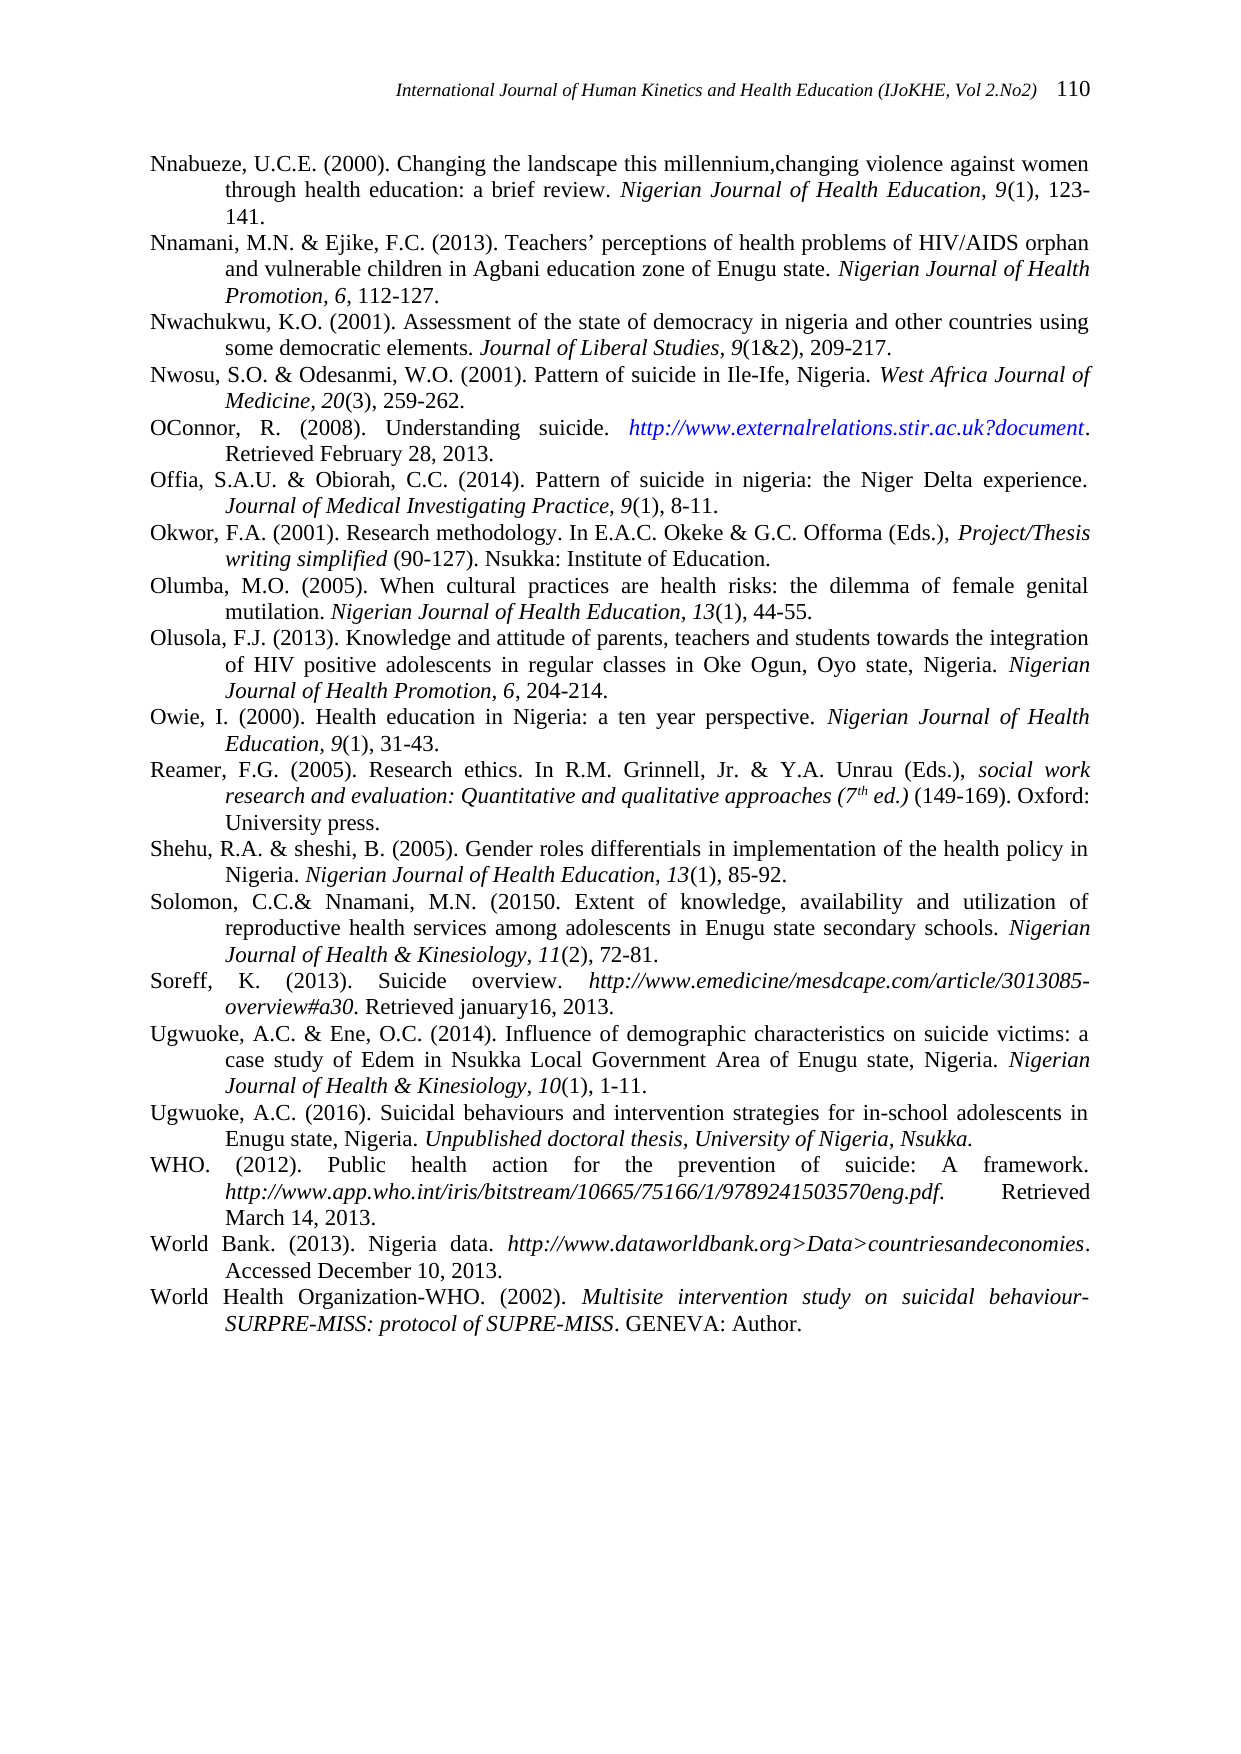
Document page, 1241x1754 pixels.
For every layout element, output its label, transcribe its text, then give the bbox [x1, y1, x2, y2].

text Owie, I. (2000). Health education in Nigeria: a ten year perspective. Nigerian Journal of Health Education, 9(1), 31-43. [150, 703, 1090, 756]
text Reamer, F.G. (2005). Research ethics. In R.M. Grinnell, Jr. & Y.A. Unrau (Eds.), social work research and evaluation: Quantitative and qualitative approaches (7th ed.) (149-169). Oxford: University press. [150, 756, 1090, 835]
text Solomon, C.C.& Nnamani, M.N. (20150. Extent of knowledge, availability and utilization of reproductive health services among adolescents in Enugu state secondary schools. Nigerian Journal of Health & Kinesiology, 11(2), 72-81. [150, 888, 1090, 967]
text Shehu, R.A. & sheshi, B. (2005). Gender roles differentials in implementation of the health policy in Nigeria. Nigerian Journal of Health Education, 13(1), 85-92. [150, 835, 1090, 888]
text Olusola, F.J. (2013). Knowledge and attitude of parents, teachers and students towards the integration of HIV positive adolescents in regular classes in Oke Ogun, Oyo state, Nigeria. Nigerian Journal of Health Promotion, 6, 204-214. [150, 624, 1090, 703]
text Nwachukwu, K.O. (2001). Assessment of the state of democracy in nigeria and other countries using some democratic elements. Journal of Liberal Studies, 9(1&2), 209-217. [150, 308, 1090, 361]
text World Health Organization-WHO. (2002). Multisite intervention study on suicidal behaviour-SURPRE-MISS: protocol of SUPRE-MISS. GENEVA: Author. [150, 1283, 1090, 1336]
text Okwor, F.A. (2001). Research methodology. In E.A.C. Okeke & G.C. Offorma (Eds.), Project/Thesis writing simplified (90-127). Nsukka: Institute of Education. [150, 519, 1090, 572]
text Olumba, M.O. (2005). When cultural practices are health risks: the dilemma of female genital mutilation. Nigerian Journal of Health Education, 13(1), 44-55. [150, 572, 1090, 624]
text Nwosu, S.O. & Odesanmi, W.O. (2001). Pattern of suicide in Ile-Ife, Nigeria. West Africa Journal of Medicine, 20(3), 259-262. [150, 361, 1090, 413]
text OConnor, R. (2008). Understanding suicide. http://www.externalrelations.stir.ac.uk?document. Retrieved February 28, 2013. [150, 413, 1090, 466]
text World Bank. (2013). Nigeria data. http://www.dataworldbank.org>Data>countriesandeconomies. Accessed December 10, 2013. [150, 1231, 1090, 1283]
text Ugwuoke, A.C. & Ene, O.C. (2014). Influence of demographic characteristics on suicide victims: a case study of Edem in Nsukka Local Government Area of Enugu state, Nigeria. Nigerian Journal of Health & Kinesiology, 10(1), 1-11. [150, 1020, 1090, 1099]
text WHO. (2012). Public health action for the prevention of suicide: A framework. http://www.app.who.int/iris/bitstream/10665/75166/1/9789241503570eng.pdf. Retrieved March 14, 2013. [150, 1151, 1090, 1231]
text Soreff, K. (2013). Suicide overview. http://www.emedicine/mesdcape.com/article/3013085-overview#a30. Retrieved january16, 2013. [150, 967, 1090, 1020]
text Nnabueze, U.C.E. (2000). Changing the landscape this millennium,changing violence against women through health education: a brief review. Nigerian Journal of Health Education, 9(1), 123-141. [150, 150, 1090, 229]
text Ugwuoke, A.C. (2016). Suicidal behaviours and intervention strategies for in-school adolescents in Enugu state, Nigeria. Unpublished doctoral thesis, University of Nigeria, Nsukka. [150, 1099, 1090, 1151]
text Nnamani, M.N. & Ejike, F.C. (2013). Teachers’ perceptions of health problems of HIV/AIDS orphan and vulnerable children in Agbani education zone of Enugu state. Nigerian Journal of Health Promotion, 6, 112-127. [150, 229, 1090, 308]
text Offia, S.A.U. & Obiorah, C.C. (2014). Pattern of suicide in nigeria: the Niger Delta experience. Journal of Medical Investigating Practice, 9(1), 8-11. [150, 466, 1090, 519]
